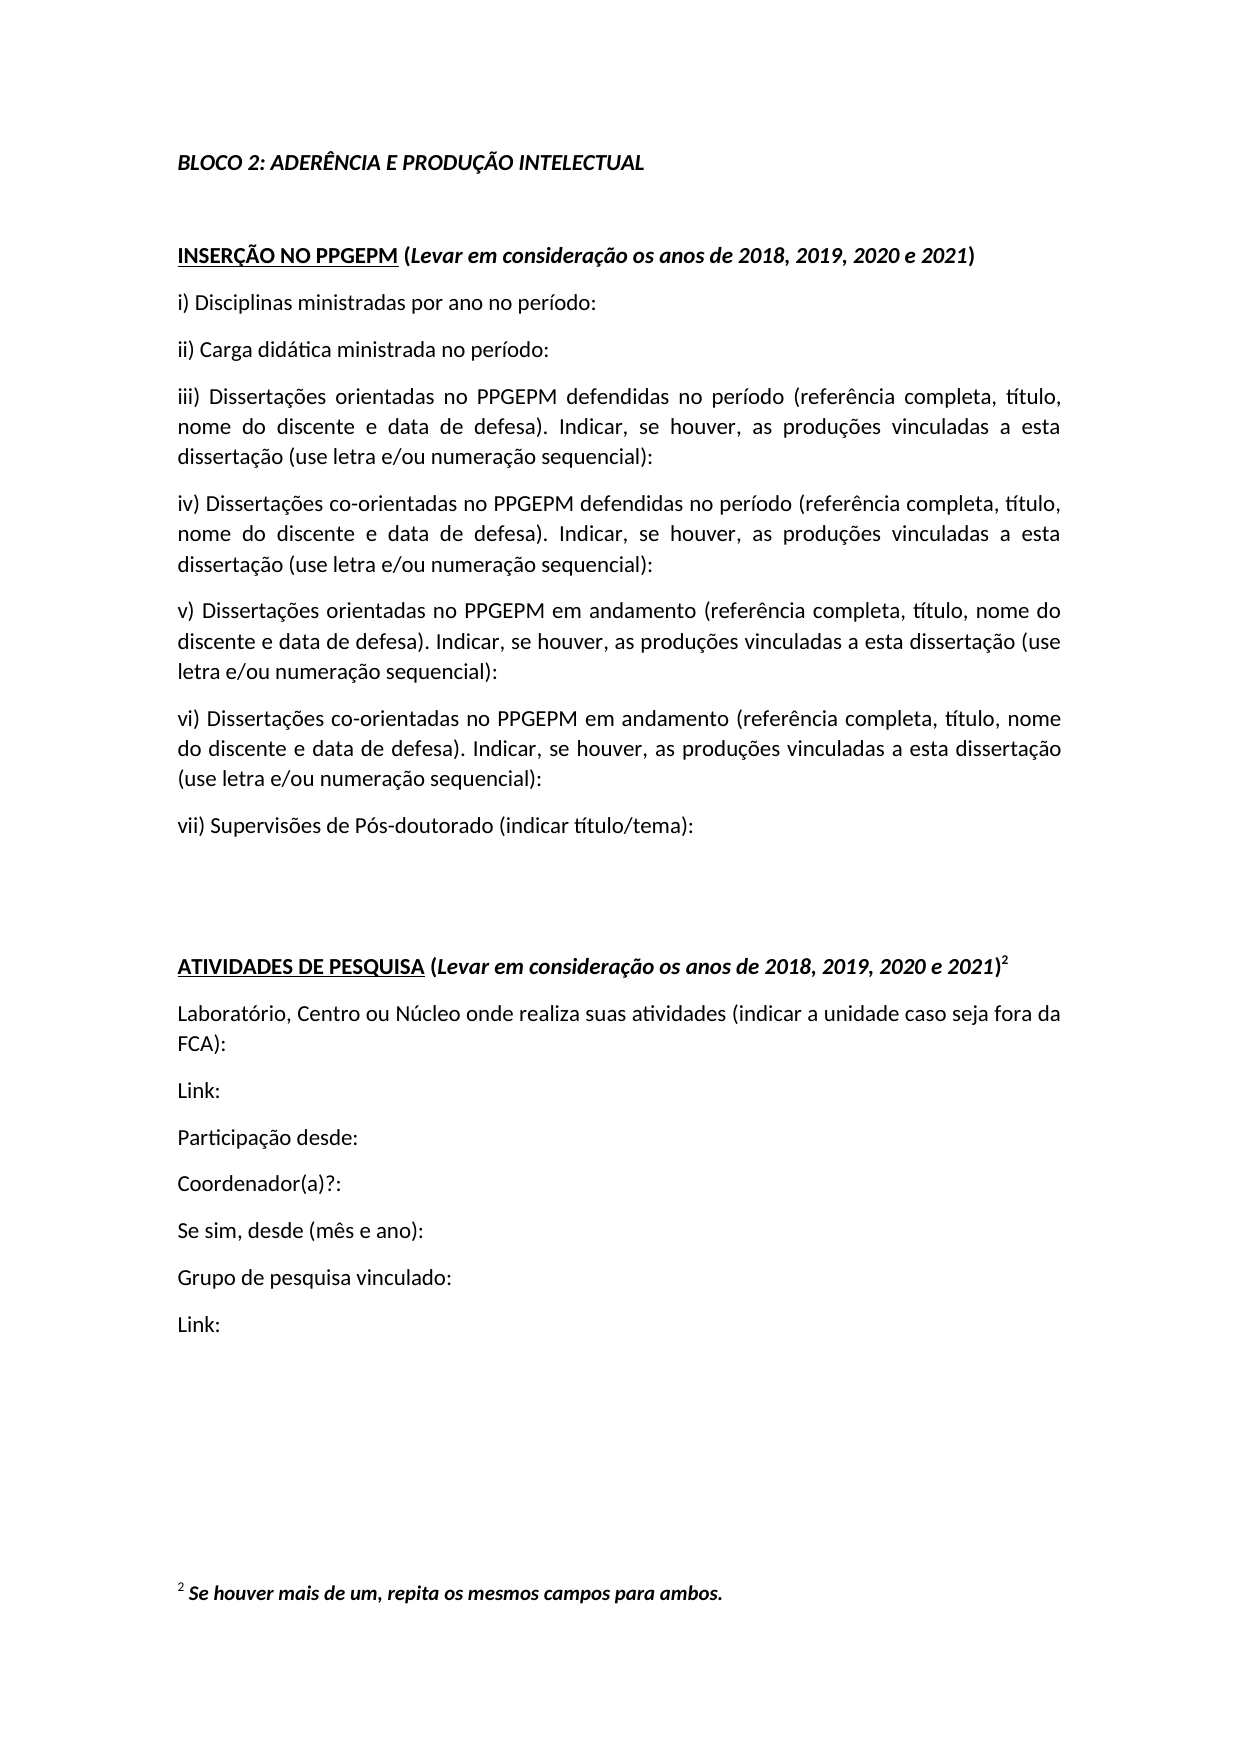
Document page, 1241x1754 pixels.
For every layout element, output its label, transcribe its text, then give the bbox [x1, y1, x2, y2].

text Link: [177, 1310, 1063, 1338]
text i) Disciplinas ministradas por ano no período: [177, 288, 1063, 316]
text BLOCO 2: ADERÊNCIA E PRODUÇÃO INTELECTUAL [177, 148, 1063, 176]
text iii) Dissertações orientadas no PPGEPM defendidas no período (referência completa, título, nome do discente e data de defesa). Indicar, se houver, as produções vinculadas a esta dissertação (use letra e/ou numeração sequencial): [177, 382, 1063, 470]
text INSERÇÃO NO PPGEPM (Levar em consideração os anos de 2018, 2019, 2020 e 2021) [177, 241, 1063, 269]
text Laboratório, Centro ou Núcleo onde realiza suas atividades (indicar a unidade caso seja fora da FCA): [177, 999, 1063, 1057]
text ATIVIDADES DE PESQUISA (Levar em consideração os anos de 2018, 2019, 2020 e 2021) [177, 952, 1063, 980]
text iv) Dissertações co-orientadas no PPGEPM defendidas no período (referência completa, título, nome do discente e data de defesa). Indicar, se houver, as produções vinculadas a esta dissertação (use letra e/ou numeração sequencial): [177, 489, 1063, 578]
text vi) Dissertações co-orientadas no PPGEPM em andamento (referência completa, título, nome do discente e data de defesa). Indicar, se houver, as produções vinculadas a esta dissertação (use letra e/ou numeração sequencial): [177, 704, 1063, 792]
text ii) Carga didática ministrada no período: [177, 335, 1063, 363]
text vii) Supervisões de Pós-doutorado (indicar título/tema): [177, 811, 1063, 839]
text Coordenador(a)?: [177, 1169, 1063, 1197]
text Grupo de pesquisa vinculado: [177, 1263, 1063, 1291]
text v) Dissertações orientadas no PPGEPM em andamento (referência completa, título, nome do discente e data de defesa). Indicar, se houver, as produções vinculadas a esta dissertação (use letra e/ou numeração sequencial): [177, 597, 1063, 685]
text Link: [177, 1076, 1063, 1104]
text Participação desde: [177, 1123, 1063, 1151]
text Se sim, desde (mês e ano): [177, 1216, 1063, 1244]
